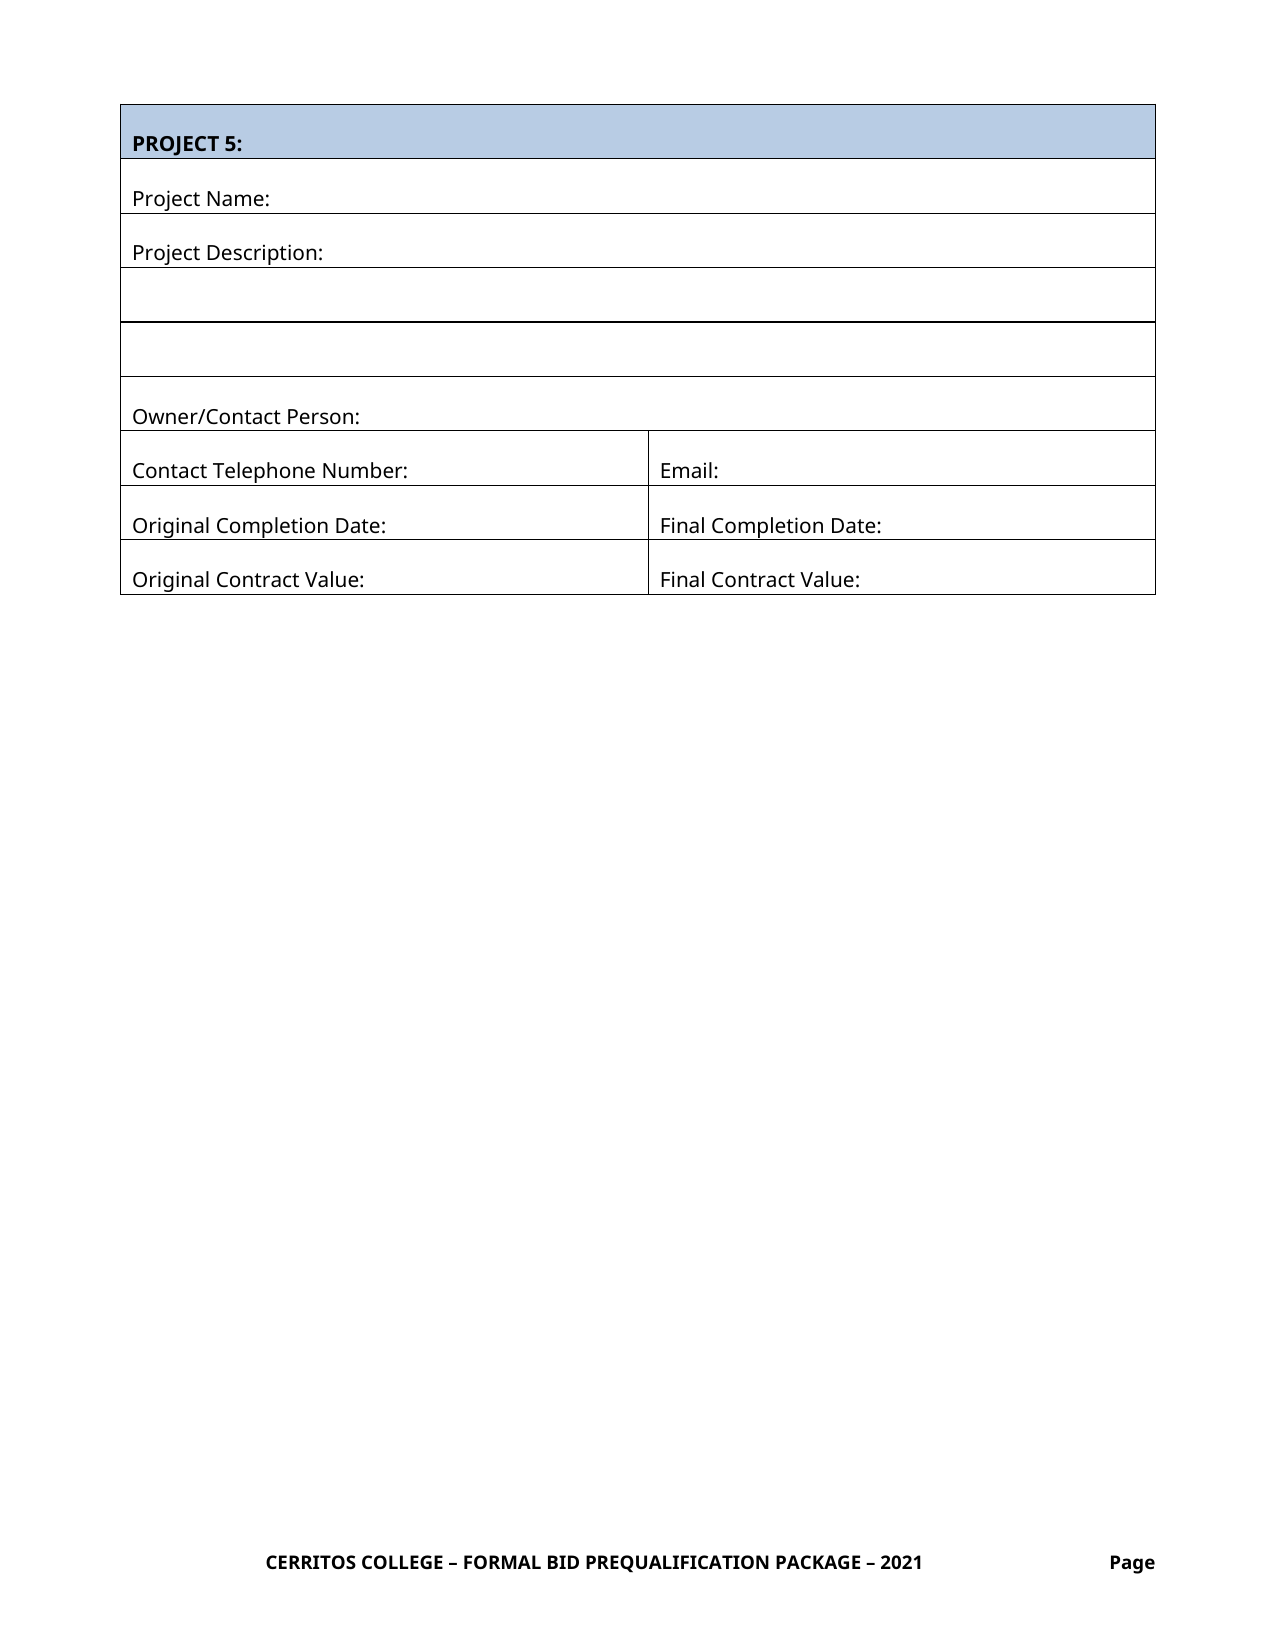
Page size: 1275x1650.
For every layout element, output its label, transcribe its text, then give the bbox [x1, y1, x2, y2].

table_cell Contact Telephone Number: [121, 431, 648, 485]
table_cell [121, 268, 1155, 321]
table_cell Original Contract Value: [121, 540, 648, 594]
table_cell Project Description: [121, 214, 1155, 267]
table_header PROJECT 5: [121, 105, 1155, 158]
table_cell [121, 323, 1155, 376]
table_cell Project Name: [121, 159, 1155, 212]
table_cell Original Completion Date: [121, 486, 648, 539]
table_cell Email: [649, 431, 1155, 485]
table_cell Final Contract Value: [649, 540, 1155, 594]
table_cell Final Completion Date: [649, 486, 1155, 539]
table_cell Owner/Contact Person: [121, 377, 1155, 430]
